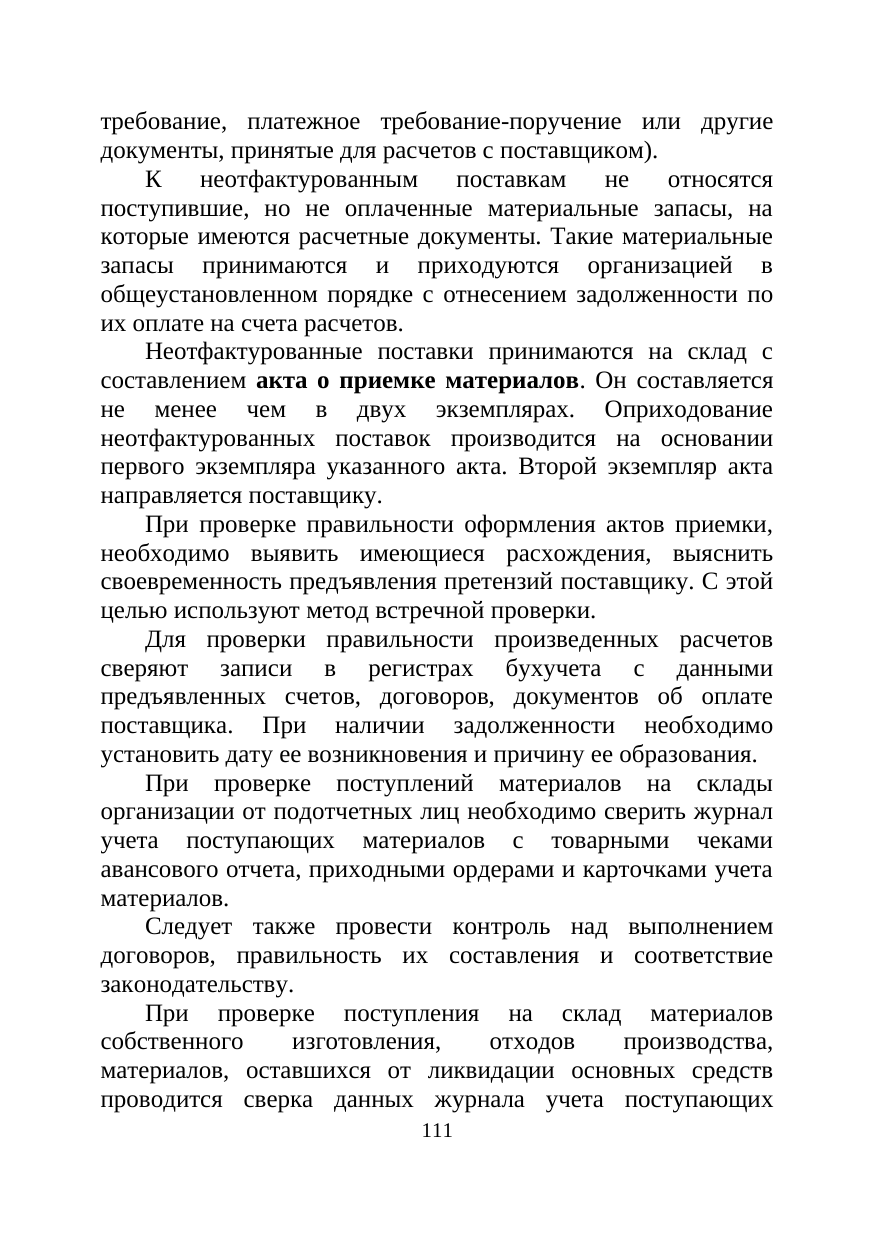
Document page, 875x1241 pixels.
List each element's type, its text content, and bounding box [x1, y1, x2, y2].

text К неотфактурованным поставкам не относятся поступившие, но не оплаченные материальные запасы, на которые имеются расчетные документы. Такие материальные запасы принимаются и приходуются организацией в общеустановленном порядке с отнесением задолженности по их оплате на счета расчетов. [100, 164, 774, 336]
text Для проверки правильности произведенных расчетов сверяют записи в регистрах бухучета с данными предъявленных счетов, договоров, документов об оплате поставщика. При наличии задолженности необходимо установить дату ее возникновения и причину ее образования. [100, 624, 774, 768]
text Следует также провести контроль над выполнением договоров, правильность их составления и соответствие законодательству. [100, 911, 774, 998]
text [100, 106, 774, 164]
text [100, 998, 774, 1113]
text При проверке правильности оформления актов приемки, необходимо выявить имеющиеся расхождения, выяснить своевременность предъявления претензий поставщику. С этой целью используют метод встречной проверки. [100, 509, 774, 624]
text При проверке поступлений материалов на склады организации от подотчетных лиц необходимо сверить журнал учета поступающих материалов с товарными чеками авансового отчета, приходными ордерами и карточками учета материалов. [100, 768, 774, 911]
text Неотфактурованные поставки принимаются на склад с составлением акта о приемке материалов. Он составляется не менее чем в двух экземплярах. Оприходование неотфактурованных поставок производится на основании первого экземпляра указанного акта. Второй экземпляр акта направляется поставщику. [100, 336, 774, 509]
